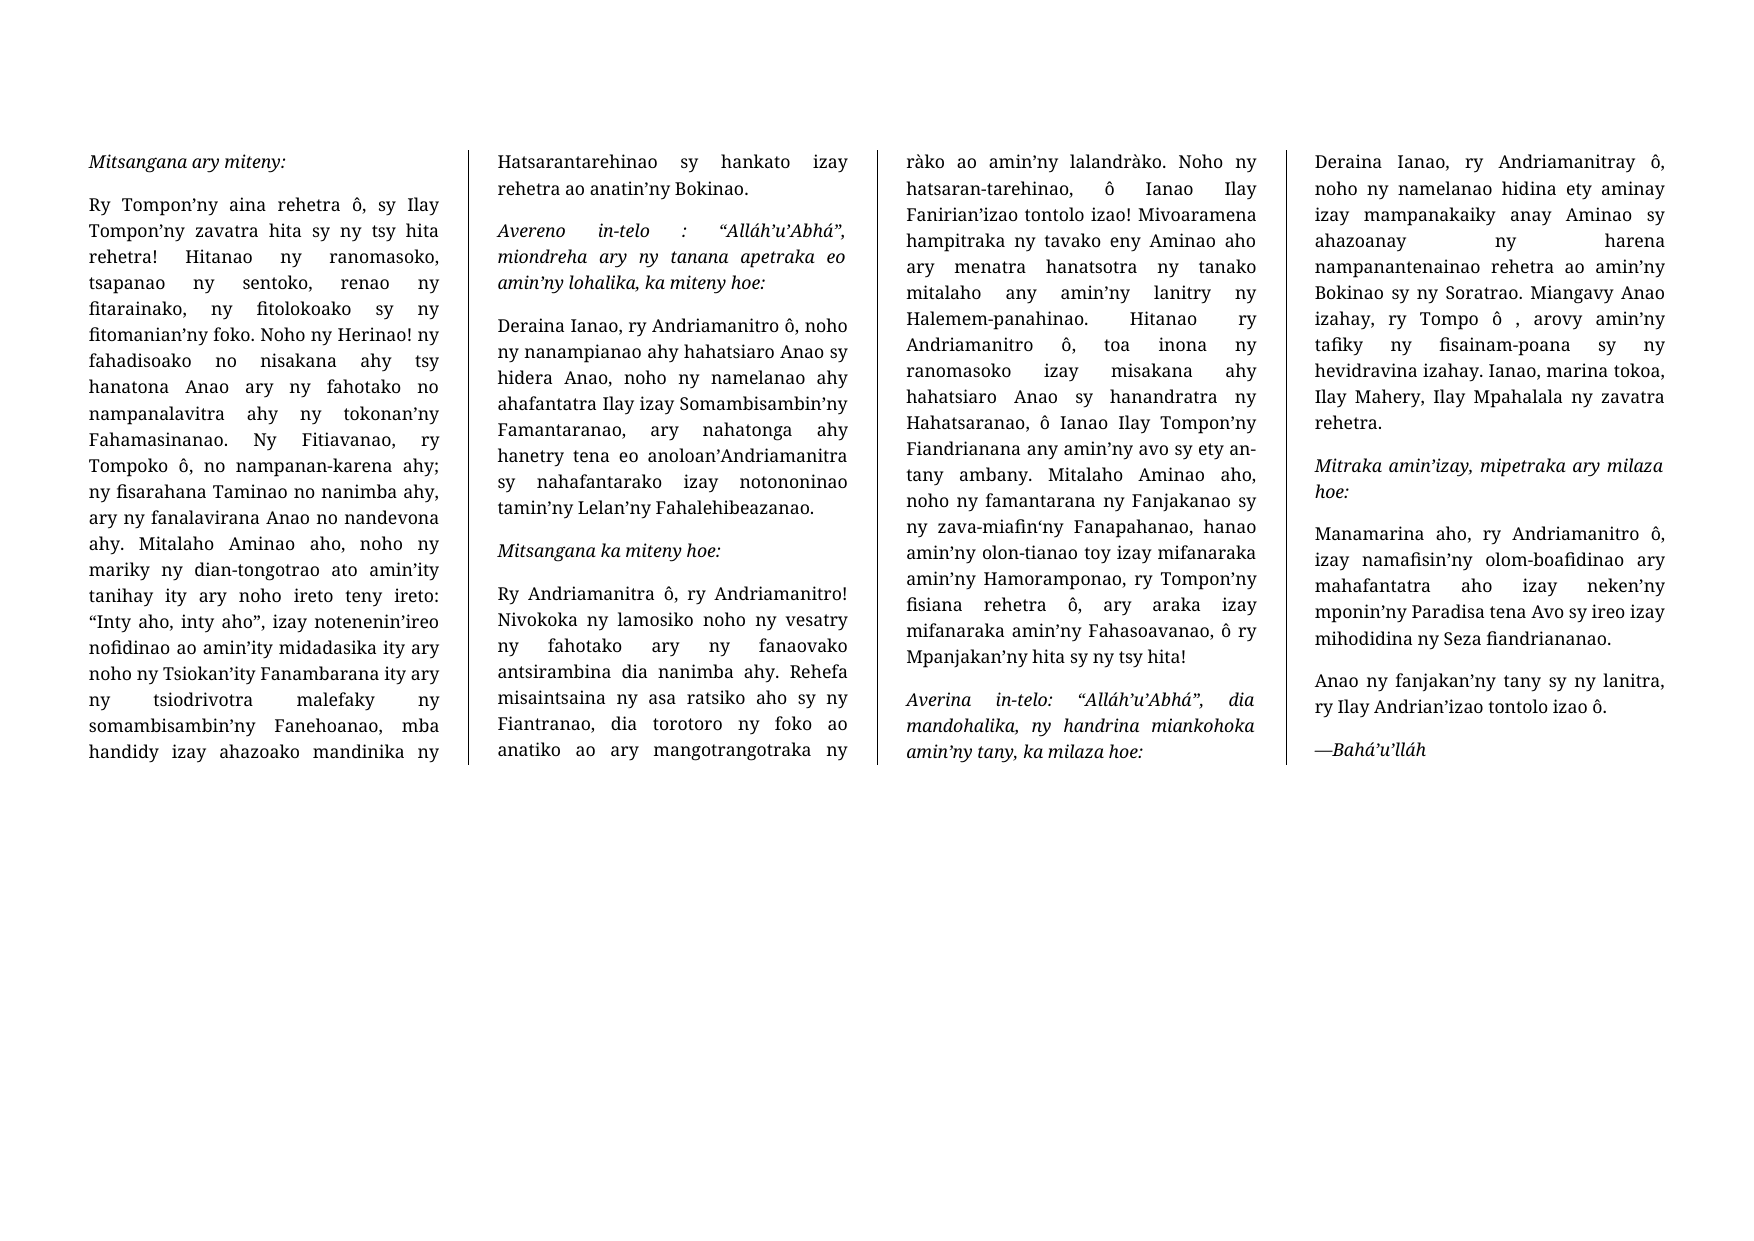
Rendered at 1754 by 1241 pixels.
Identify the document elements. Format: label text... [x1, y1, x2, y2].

text Mitsangana ary miteny: [89, 150, 439, 174]
text Ry Andriamanitra ô, ry Andriamanitro! Nivokoka ny lamosiko noho ny vesatry ny fahotako ary ny fanaovako antsirambina dia nanimba ahy. Rehefa misaintsaina ny asa ratsiko aho sy ny Fiantranao, dia torotoro ny foko ao anatiko ao ary mangotrangotraka ny ràko ao amin’ny lalandràko. Noho ny hatsaran-tarehinao, ô Ianao Ilay Fanirian’izao tontolo izao! Mivoaramena hampitraka ny tavako eny Aminao aho ary menatra hanatsotra ny tanako mitalaho any amin’ny lanitry ny Halemem-panahinao. Hitanao ry Andriamanitro ô, toa inona ny ranomasoko izay misakana ahy hahatsiaro Anao sy hanandratra ny Hahatsaranao, ô Ianao Ilay Tompon’ny Fiandrianana any amin’ny avo sy ety an-tany ambany. Mitalaho Aminao aho, noho ny famantarana ny Fanjakanao sy ny zava-miafin‘ny Fanapahanao, hanao amin’ny olon-tianao toy izay mifanaraka amin’ny Hamoramponao, ry Tompon’ny fisiana rehetra ô, ary araka izay mifanaraka amin’ny Fahasoavanao, ô ry Mpanjakan’ny hita sy ny tsy hita! [906, 150, 1257, 669]
text Mitraka amin’izay, mipetraka ary milaza hoe: [1314, 453, 1665, 503]
text Avereno in-telo : “Alláh’u’Abhá”, miondreha ary ny tanana apetraka eo amin’ny lohalika, ka miteny hoe: [497, 219, 848, 295]
text Ry Tompon’ny aina rehetra ô, sy Ilay Tompon’ny zavatra hita sy ny tsy hita rehetra! Hitanao ny ranomasoko, tsapanao ny sentoko, renao ny fitarainako, ny fitolokoako sy ny fitomanian’ny foko. Noho ny Herinao! ny fahadisoako no nisakana ahy tsy hanatona Anao ary ny fahotako no nampanalavitra ahy ny tokonan’ny Fahamasinanao. Ny Fitiavanao, ry Tompoko ô, no nampanan-karena ahy; ny fisarahana Taminao no nanimba ahy, ary ny fanalavirana Anao no nandevona ahy. Mitalaho Aminao aho, noho ny mariky ny dian-tongotrao ato amin’ity tanihay ity ary noho ireto teny ireto: “Inty aho, inty aho”, izay notenenin’ireo nofidinao ao amin’ity midadasika ity ary noho ny Tsiokan’ity Fanambarana ity ary ny tsiodrivotra malefaky ny somambisambin’ny Fanehoanao, mba handidy izay ahazoako mandinika ny Hatsarantarehinao sy hankato izay rehetra ao anatin’ny Bokinao. [89, 193, 439, 764]
text —Bahá’u’lláh [1314, 737, 1665, 762]
text Ry Andriamanitra ô, ry Andriamanitro! Nivokoka ny lamosiko noho ny vesatry ny fahotako ary ny fanaovako antsirambina dia nanimba ahy. Rehefa misaintsaina ny asa ratsiko aho sy ny Fiantranao, dia torotoro ny foko ao anatiko ao ary mangotrangotraka ny ràko ao amin’ny lalandràko. Noho ny hatsaran-tarehinao, ô Ianao Ilay Fanirian’izao tontolo izao! Mivoaramena hampitraka ny tavako eny Aminao aho ary menatra hanatsotra ny tanako mitalaho any amin’ny lanitry ny Halemem-panahinao. Hitanao ry Andriamanitro ô, toa inona ny ranomasoko izay misakana ahy hahatsiaro Anao sy hanandratra ny Hahatsaranao, ô Ianao Ilay Tompon’ny Fiandrianana any amin’ny avo sy ety an-tany ambany. Mitalaho Aminao aho, noho ny famantarana ny Fanjakanao sy ny zava-miafin‘ny Fanapahanao, hanao amin’ny olon-tianao toy izay mifanaraka amin’ny Hamoramponao, ry Tompon’ny fisiana rehetra ô, ary araka izay mifanaraka amin’ny Fahasoavanao, ô ry Mpanjakan’ny hita sy ny tsy hita! [497, 581, 848, 762]
text Mitsangana ka miteny hoe: [497, 538, 848, 563]
text Anao ny fanjakan’ny tany sy ny lanitra, ry Ilay Andrian’izao tontolo izao ô. [1314, 669, 1665, 719]
text Deraina Ianao, ry Andriamanitro ô, noho ny nanampianao ahy hahatsiaro Anao sy hidera Anao, noho ny namelanao ahy ahafantatra Ilay izay Somambisambin’ny Famantaranao, ary nahatonga ahy hanetry tena eo anoloan’Andriamanitra sy nahafantarako izay notononinao tamin’ny Lelan’ny Fahalehibeazanao. [497, 313, 848, 520]
text Averina in-telo: “Alláh’u’Abhá”, dia mandohalika, ny handrina miankohoka amin’ny tany, ka milaza hoe: [906, 687, 1257, 764]
text Manamarina aho, ry Andriamanitro ô, izay namafisin’ny olom-boafidinao ary mahafantatra aho izay neken’ny mponin’ny Paradisa tena Avo sy ireo izay mihodidina ny Seza fiandriananao. [1314, 522, 1665, 650]
text Deraina Ianao, ry Andriamanitray ô, noho ny namelanao hidina ety aminay izay mampanakaiky anay Aminao sy ahazoanay ny harena nampanantenainao rehetra ao amin’ny Bokinao sy ny Soratrao. Miangavy Anao izahay, ry Tompo ô , arovy amin’ny tafiky ny fisainam-poana sy ny hevidravina izahay. Ianao, marina tokoa, Ilay Mahery, Ilay Mpahalala ny zavatra rehetra. [1314, 150, 1665, 434]
